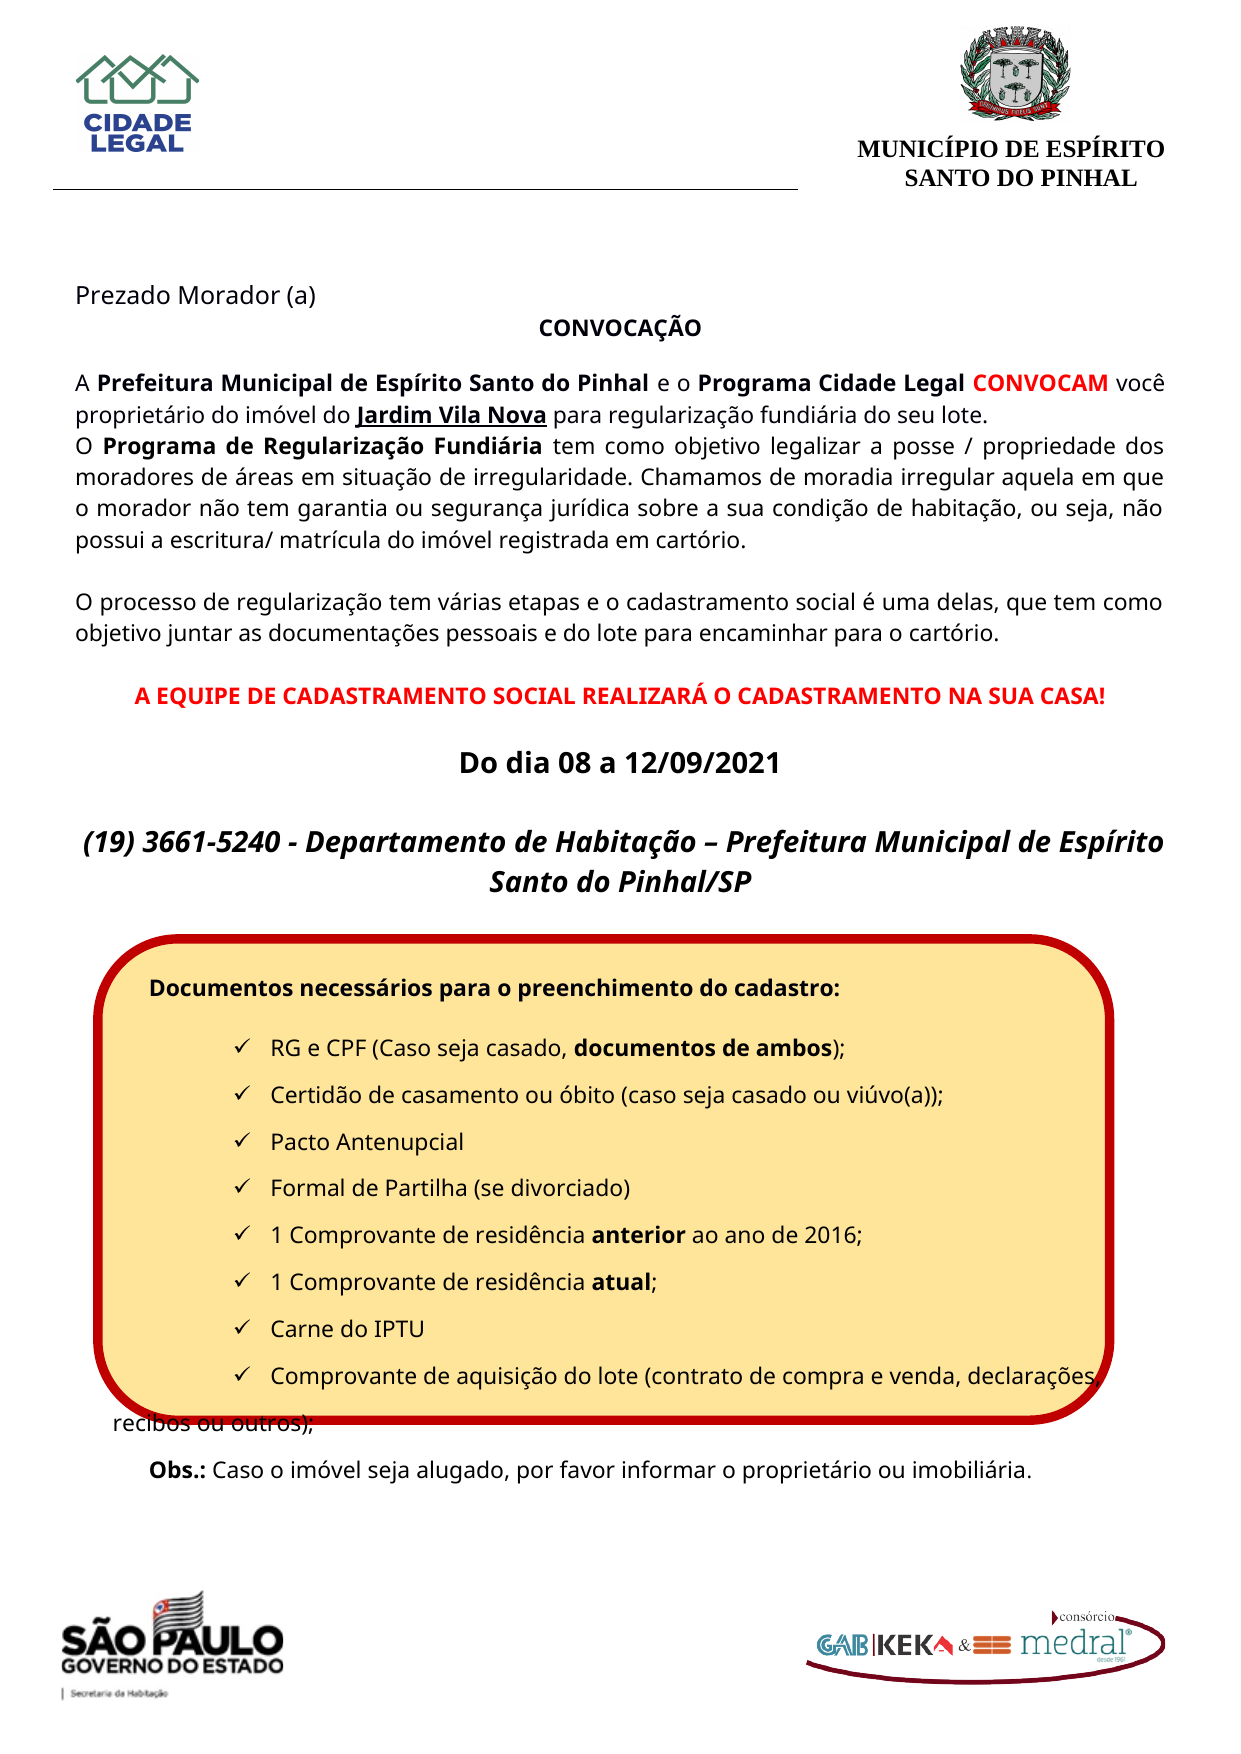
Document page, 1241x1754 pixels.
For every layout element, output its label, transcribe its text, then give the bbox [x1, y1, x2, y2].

text CONVOCAÇÃO [75, 312, 1165, 343]
picture [61, 1590, 284, 1702]
text recibos ou outros); [112, 1407, 1165, 1438]
list RG e CPF (Caso seja casado, documentos de ambos); [233, 1032, 1165, 1063]
list Carne do IPTU [233, 1313, 1165, 1344]
list Formal de Partilha (se divorciado) [233, 1172, 1165, 1203]
text O processo de regularização tem várias etapas e o cadastramento social é uma delas, que tem como objetivo juntar as documentações pessoais e do lote para encaminhar para o cartório. [75, 586, 1165, 648]
list 1 Comprovante de residência atual; [233, 1266, 1165, 1297]
text Do dia 08 a 12/09/2021 [75, 742, 1165, 782]
text Documentos necessários para o preenchimento do cadastro: [149, 972, 1165, 1003]
text O Programa de Regularização Fundiária tem como objetivo legalizar a posse / propriedade dos moradores de áreas em situação de irregularidade. Chamamos de moradia irregular aquela em que o morador não tem garantia ou segurança jurídica sobre a sua condição de habitação, ou seja, não possui a escritura/ matrícula do imóvel registrada em cartório. [75, 430, 1165, 555]
picture [960, 26, 1071, 122]
text Obs.: Caso o imóvel seja alugado, por favor informar o proprietário ou imobiliária. [149, 1453, 1165, 1485]
list Certidão de casamento ou óbito (caso seja casado ou viúvo(a)); [233, 1078, 1165, 1110]
picture [806, 1609, 1166, 1685]
text (19) 3661-5240 - Departamento de Habitação – Prefeitura Municipal de Espírito Santo do Pinhal/SP [75, 822, 1165, 901]
text Prezado Morador (a) [75, 278, 1165, 312]
text A Prefeitura Municipal de Espírito Santo do Pinhal e o Programa Cidade Legal CONVOCAM você proprietário do imóvel do Jardim Vila Nova para regularização fundiária do seu lote. [75, 367, 1165, 430]
list 1 Comprovante de residência anterior ao ano de 2016; [233, 1219, 1165, 1250]
list Pacto Antenupcial [233, 1125, 1165, 1157]
text A EQUIPE DE CADASTRAMENTO SOCIAL REALIZARÁ O CADASTRAMENTO NA SUA CASA! [75, 680, 1165, 711]
picture [75, 54, 200, 152]
list Comprovante de aquisição do lote (contrato de compra e venda, declarações, [233, 1360, 1165, 1391]
